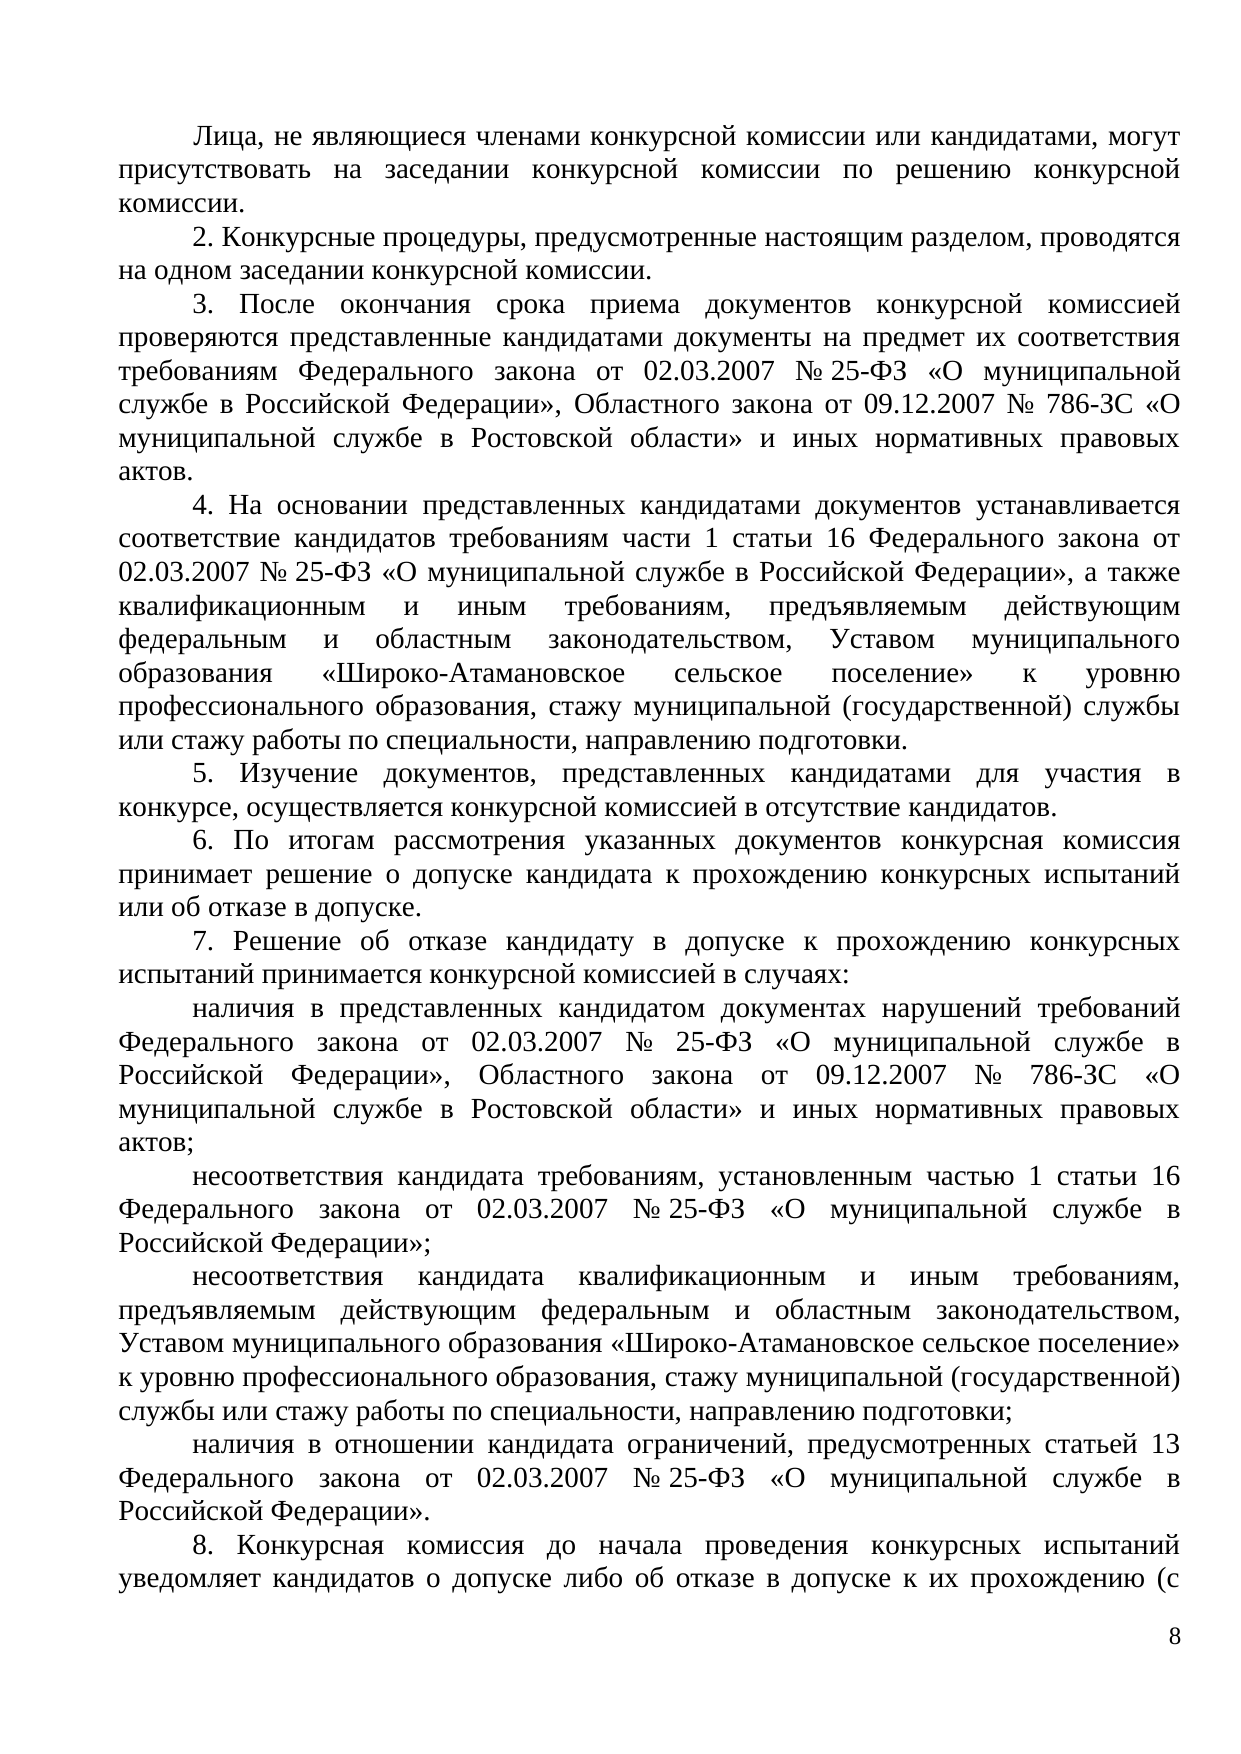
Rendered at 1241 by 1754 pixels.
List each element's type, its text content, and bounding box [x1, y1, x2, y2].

text Лица, не являющиеся членами конкурсной комиссии или кандидатами, могут присутствовать на заседании конкурсной комиссии по решению конкурсной комиссии. [118, 118, 1181, 219]
text 4. На основании представленных кандидатами документов устанавливается соответствие кандидатов требованиям части 1 статьи 16 Федерального закона от 02.03.2007 № 25-ФЗ «О муниципальной службе в Российской Федерации», а также квалификационным и иным требованиям, предъявляемым действующим федеральным и областным законодательством, Уставом муниципального образования «Широко-Атамановское сельское поселение» к уровню профессионального образования, стажу муниципальной (государственной) службы или стажу работы по специальности, направлению подготовки. [118, 487, 1181, 755]
text наличия в отношении кандидата ограничений, предусмотренных статьей 13 Федерального закона от 02.03.2007 № 25-ФЗ «О муниципальной службе в Российской Федерации». [118, 1426, 1181, 1527]
text несоответствия кандидата квалификационным и иным требованиям, предъявляемым действующим федеральным и областным законодательством, Уставом муниципального образования «Широко-Атамановское сельское поселение» к уровню профессионального образования, стажу муниципальной (государственной) службы или стажу работы по специальности, направлению подготовки; [118, 1258, 1181, 1426]
text наличия в представленных кандидатом документах нарушений требований Федерального закона от 02.03.2007 № 25-ФЗ «О муниципальной службе в Российской Федерации», Областного закона от 09.12.2007 № 786-ЗС «О муниципальной службе в Ростовской области» и иных нормативных правовых актов; [118, 990, 1181, 1158]
text 3. После окончания срока приема документов конкурсной комиссией проверяются представленные кандидатами документы на предмет их соответствия требованиям Федерального закона от 02.03.2007 № 25-ФЗ «О муниципальной службе в Российской Федерации», Областного закона от 09.12.2007 № 786-ЗС «О муниципальной службе в Ростовской области» и иных нормативных правовых актов. [118, 286, 1181, 487]
text 5. Изучение документов, представленных кандидатами для участия в конкурсе, осуществляется конкурсной комиссией в отсутствие кандидатов. [118, 755, 1181, 822]
text 6. По итогам рассмотрения указанных документов конкурсная комиссия принимает решение о допуске кандидата к прохождению конкурсных испытаний или об отказе в допуске. [118, 822, 1181, 923]
text 7. Решение об отказе кандидату в допуске к прохождению конкурсных испытаний принимается конкурсной комиссией в случаях: [118, 923, 1181, 990]
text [118, 1527, 1181, 1594]
text несоответствия кандидата требованиям, установленным частью 1 статьи 16 Федерального закона от 02.03.2007 № 25-ФЗ «О муниципальной службе в Российской Федерации»; [118, 1158, 1181, 1258]
text 2. Конкурсные процедуры, предусмотренные настоящим разделом, проводятся на одном заседании конкурсной комиссии. [118, 219, 1181, 286]
